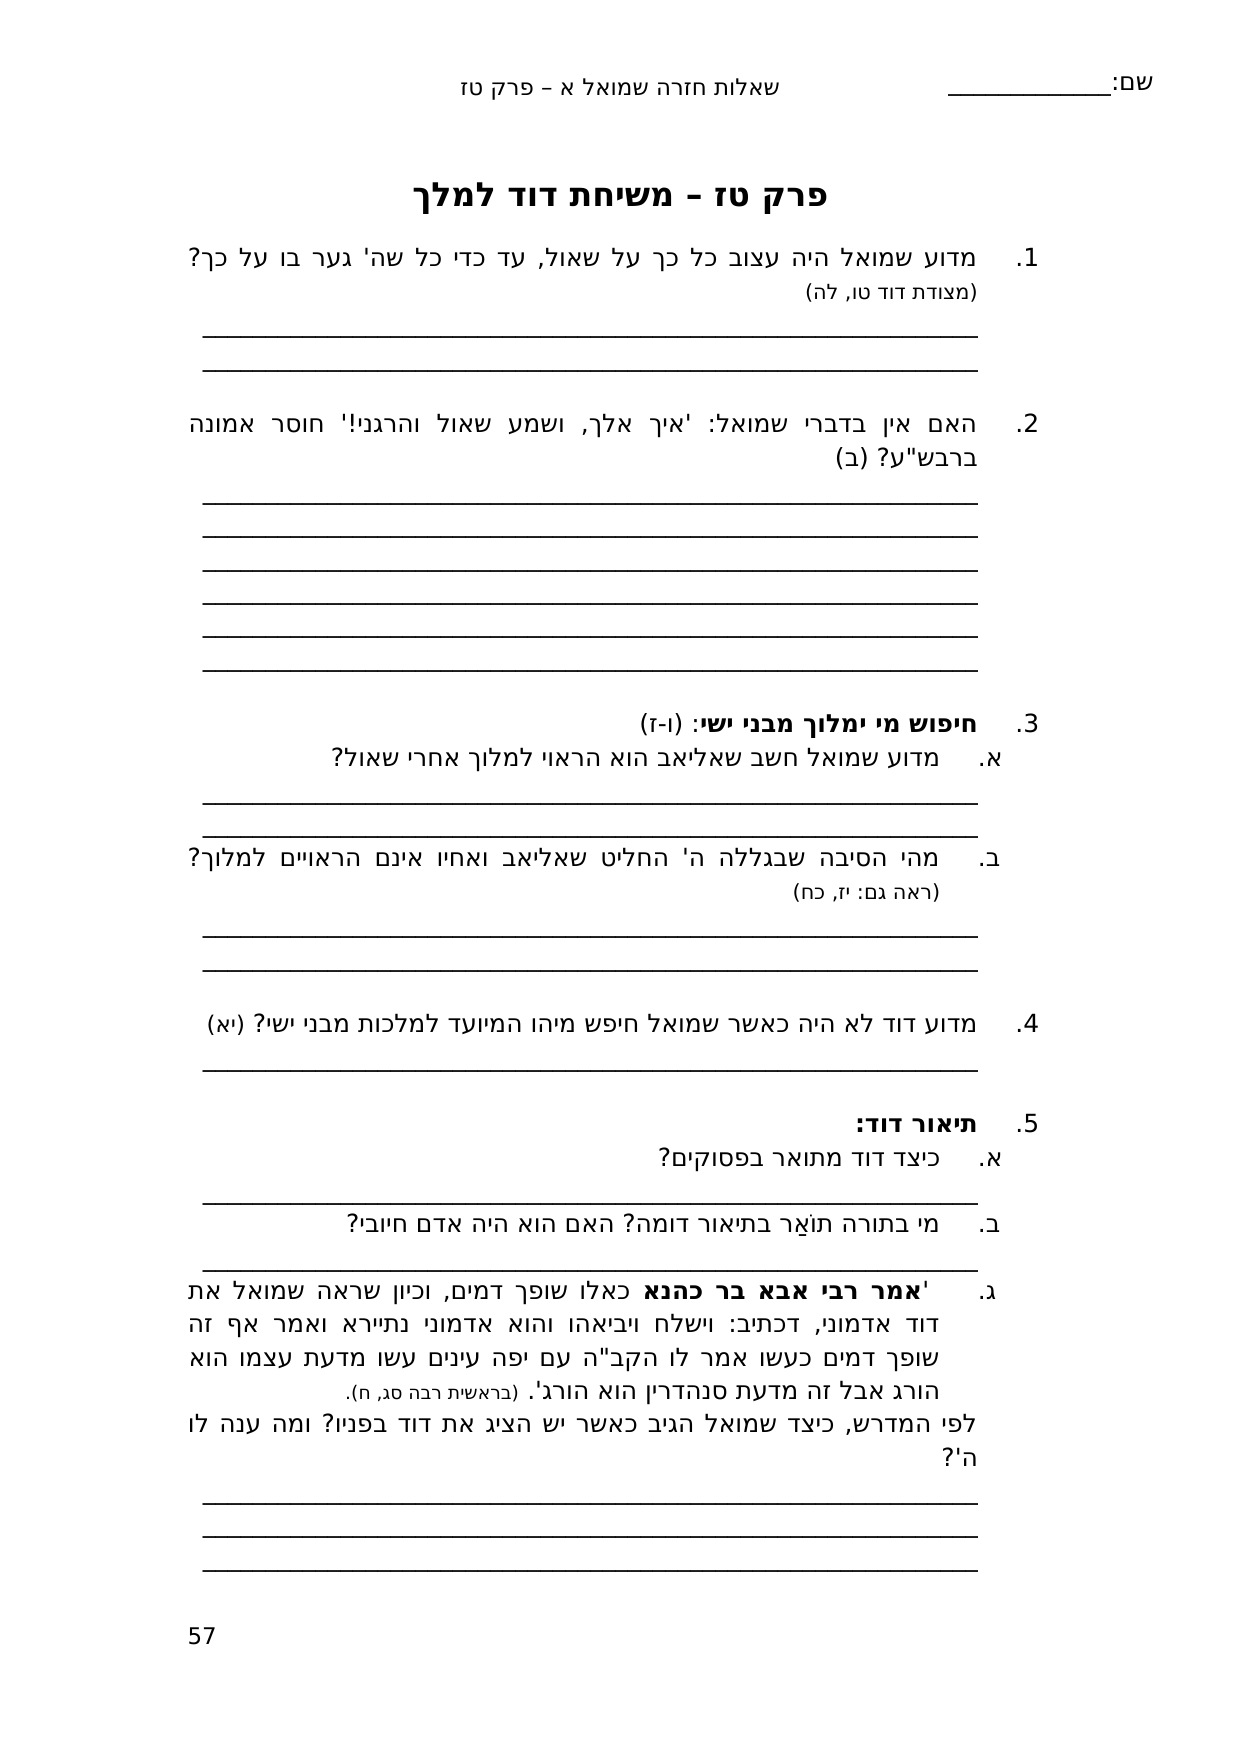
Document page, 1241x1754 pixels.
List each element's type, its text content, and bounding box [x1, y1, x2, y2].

text ______________________________________________________________ [187, 1039, 978, 1073]
text ______________________________________________________________ [187, 1173, 978, 1206]
text ______________________________________________________________ [187, 806, 978, 839]
text ______________________________________________________________ [187, 506, 978, 539]
text ______________________________________________________________ [187, 339, 978, 373]
list מדוע שמואל היה עצוב כל כך על שאול, עד כדי כל שה' גער בו על כך? (מצודת דוד טו, לה) [187, 239, 1015, 306]
subtitle פרק טז – משיחת דוד למלך [187, 175, 1053, 214]
text ______________________________________________________________ [187, 1239, 978, 1273]
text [187, 1473, 978, 1506]
list מהי הסיבה שבגללה ה' החליט שאליאב ואחיו אינם הראויים למלוך? (ראה גם: יז, כח) [187, 839, 978, 906]
text ______________________________________________________________ [187, 639, 978, 673]
text ______________________________________________________________ [187, 773, 978, 806]
list 'אמר רבי אבא בר כהנא כאלו שופך דמים, וכיון שראה שמואל את דוד אדמוני, דכתיב: וישלח ויביאהו והוא אדמוני נתיירא ואמר אף זה שופך דמים כעשו אמר לו הקב"ה עם יפה עינים עשו מדעת עצמו הוא הורג אבל זה מדעת סנהדרין הוא הורג'. (בראשית רבה סג, ח). [187, 1273, 978, 1406]
text ______________________________________________________________ [187, 473, 978, 506]
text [187, 1506, 978, 1539]
list מי בתורה תוֹאַר בתיאור דומה? האם הוא היה אדם חיובי? [187, 1206, 978, 1239]
text ______________________________________________________________ [187, 606, 978, 639]
text ______________________________________________________________ [187, 573, 978, 606]
text ______________________________________________________________ [187, 539, 978, 573]
list כיצד דוד מתואר בפסוקים? [187, 1139, 978, 1173]
list האם אין בדברי שמואל: 'איך אלך, ושמע שאול והרגני!' חוסר אמונה ברבש"ע? (ב) [187, 406, 1015, 473]
text לפי המדרש, כיצד שמואל הגיב כאשר יש הציג את דוד בפניו? ומה ענה לו ה'? [187, 1406, 978, 1473]
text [187, 1539, 978, 1573]
text ______________________________________________________________ [187, 906, 978, 939]
list מדוע שמואל חשב שאליאב הוא הראוי למלוך אחרי שאול? [187, 739, 978, 773]
list חיפוש מי ימלוך מבני ישי: (ו-ז) [187, 706, 1015, 739]
list תיאור דוד: [187, 1106, 1015, 1139]
text ______________________________________________________________ [187, 306, 978, 339]
text ______________________________________________________________ [187, 939, 978, 973]
list מדוע דוד לא היה כאשר שמואל חיפש מיהו המיועד למלכות מבני ישי? (יא) [187, 1006, 1015, 1039]
